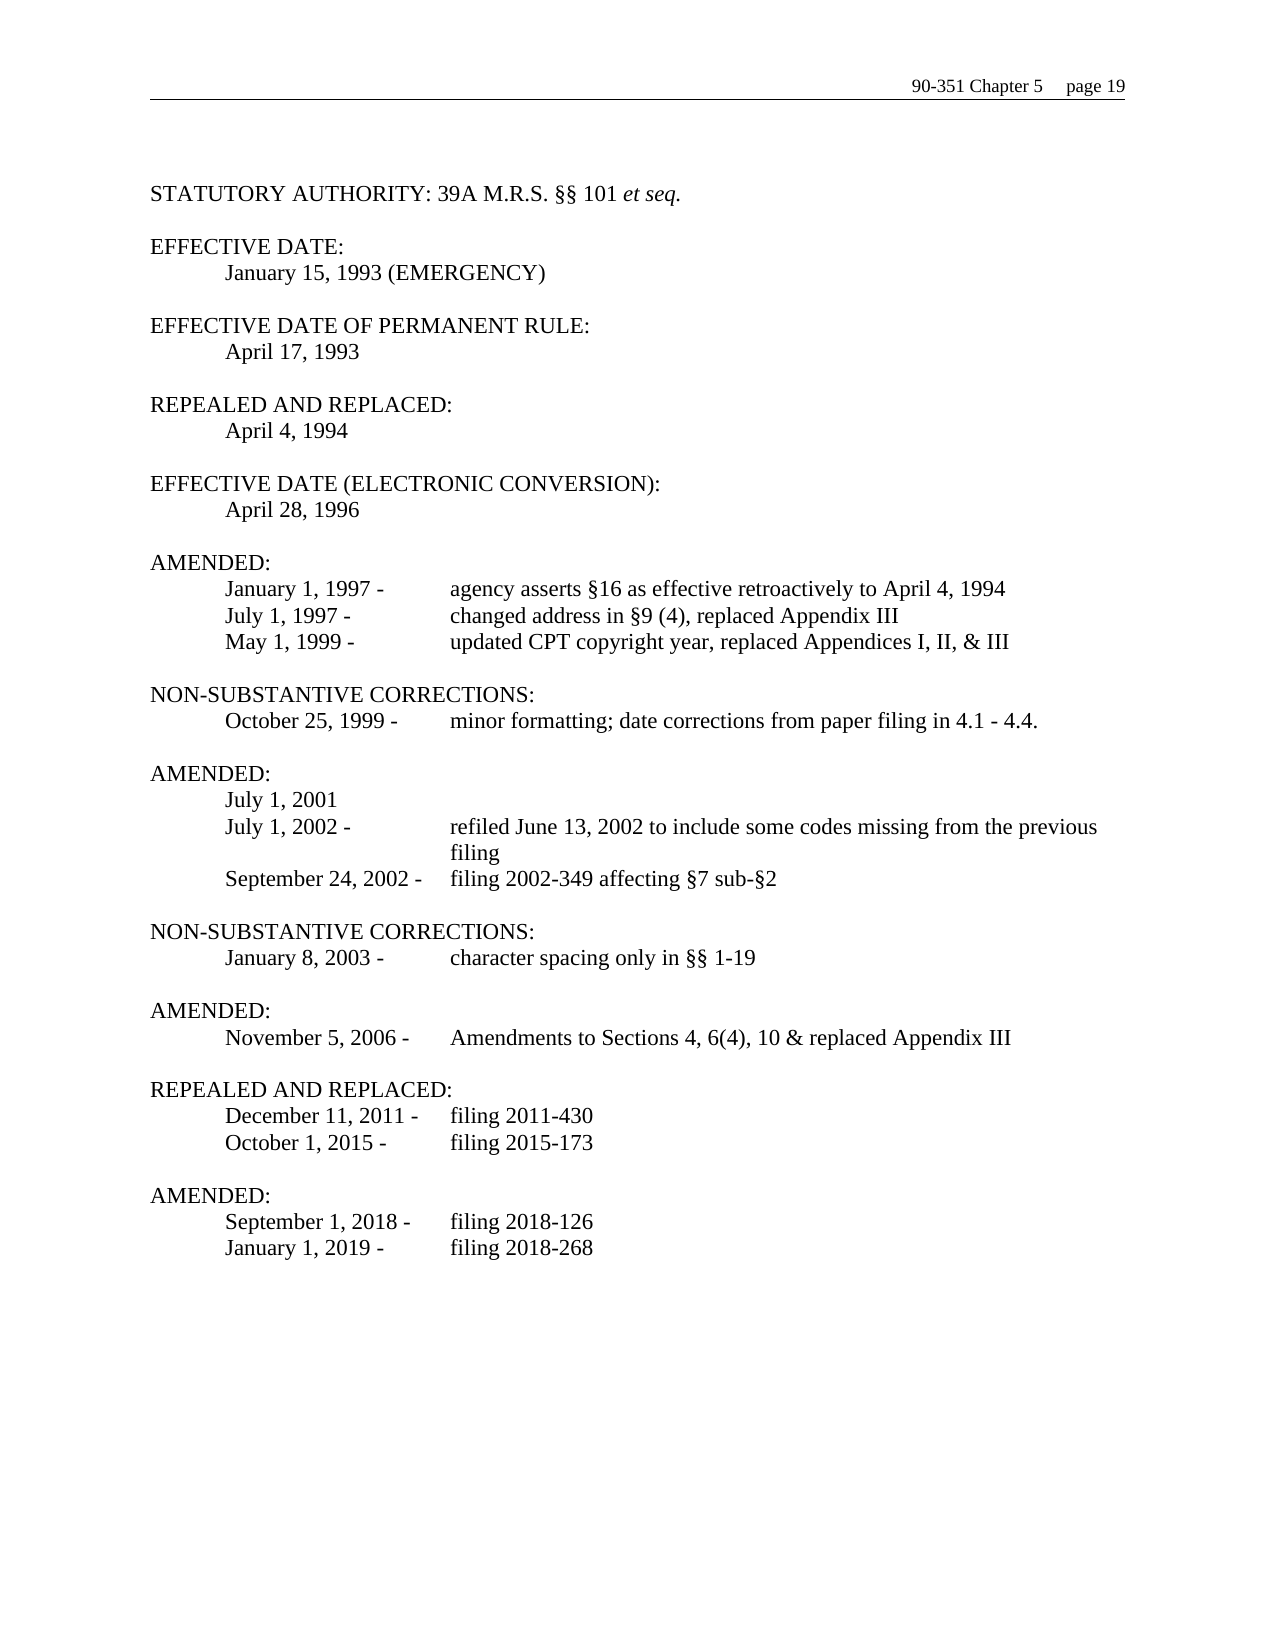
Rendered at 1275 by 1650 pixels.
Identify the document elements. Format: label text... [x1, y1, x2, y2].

text April 4, 1994 [150, 417, 1125, 444]
text December 11, 2011 - filing 2011-430 [150, 1103, 1125, 1129]
text July 1, 2001 [150, 786, 1125, 813]
text April 17, 1993 [150, 338, 1125, 365]
text September 24, 2002 - filing 2002-349 affecting §7 sub-§2 [150, 865, 1125, 892]
text REPEALED AND REPLACED: [150, 391, 1125, 417]
text NON-SUBSTANTIVE CORRECTIONS: [150, 918, 1125, 944]
text REPEALED AND REPLACED: [150, 1076, 1125, 1103]
text AMENDED: [150, 997, 1125, 1023]
text AMENDED: [150, 1182, 1125, 1208]
text EFFECTIVE DATE (ELECTRONIC CONVERSION): [150, 470, 1125, 496]
text NON-SUBSTANTIVE CORRECTIONS: [150, 681, 1144, 707]
text January 8, 2003 - character spacing only in §§ 1-19 [150, 944, 1125, 971]
text January 15, 1993 (EMERGENCY) [150, 259, 1125, 286]
text EFFECTIVE DATE: [150, 233, 1125, 259]
text EFFECTIVE DATE OF PERMANENT RULE: [150, 312, 1125, 338]
text STATUTORY AUTHORITY: 39­A M.R.S. §§ 101 et seq. [150, 180, 1125, 207]
text September 1, 2018 - filing 2018-126 [150, 1208, 1125, 1234]
text October 1, 2015 - filing 2015-173 [150, 1129, 1125, 1155]
text January 1, 1997 - agency asserts §16 as effective retroactively to April 4, 1994 [150, 576, 1200, 602]
text AMENDED: [150, 549, 1125, 576]
text May 1, 1999 - updated CPT copyright year, replaced Appendices I, II, & III [150, 628, 1144, 654]
text October 25, 1999 - minor formatting; date corrections from paper filing in 4.1 - 4.4. [150, 707, 1144, 734]
text July 1, 1997 - changed address in §9 (4), replaced Appendix III [150, 602, 1125, 628]
text AMENDED: [150, 760, 1125, 786]
text January 1, 2019 - filing 2018-268 [150, 1234, 1125, 1261]
text July 1, 2002 - refiled June 13, 2002 to include some codes missing from the previous filing [150, 813, 1153, 865]
text November 5, 2006 - Amendments to Sections 4, 6(4), 10 & replaced Appendix III [150, 1023, 1125, 1050]
text April 28, 1996 [150, 496, 1125, 523]
